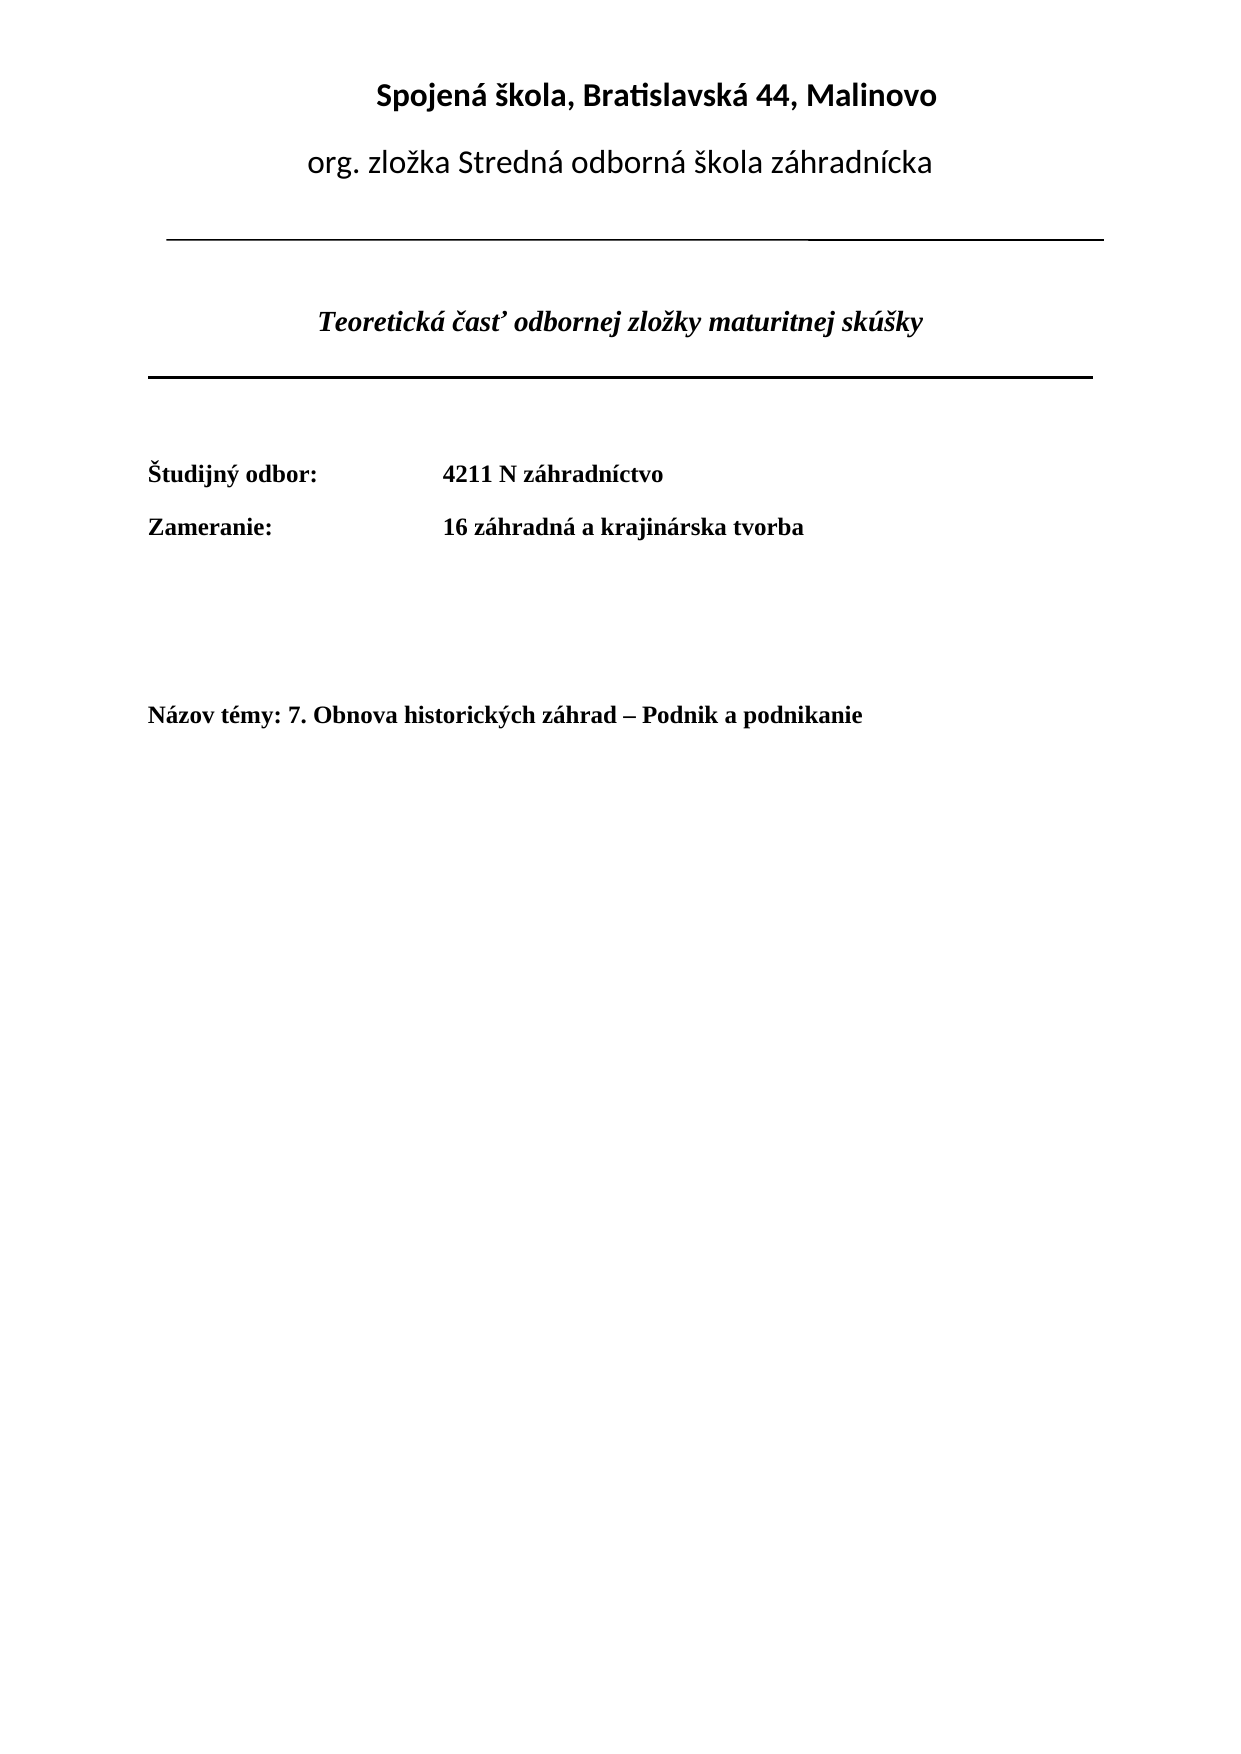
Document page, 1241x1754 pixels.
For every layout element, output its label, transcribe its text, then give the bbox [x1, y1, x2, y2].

text Názov témy: 7. Obnova historických záhrad – Podnik a podnikanie [148, 700, 1093, 729]
